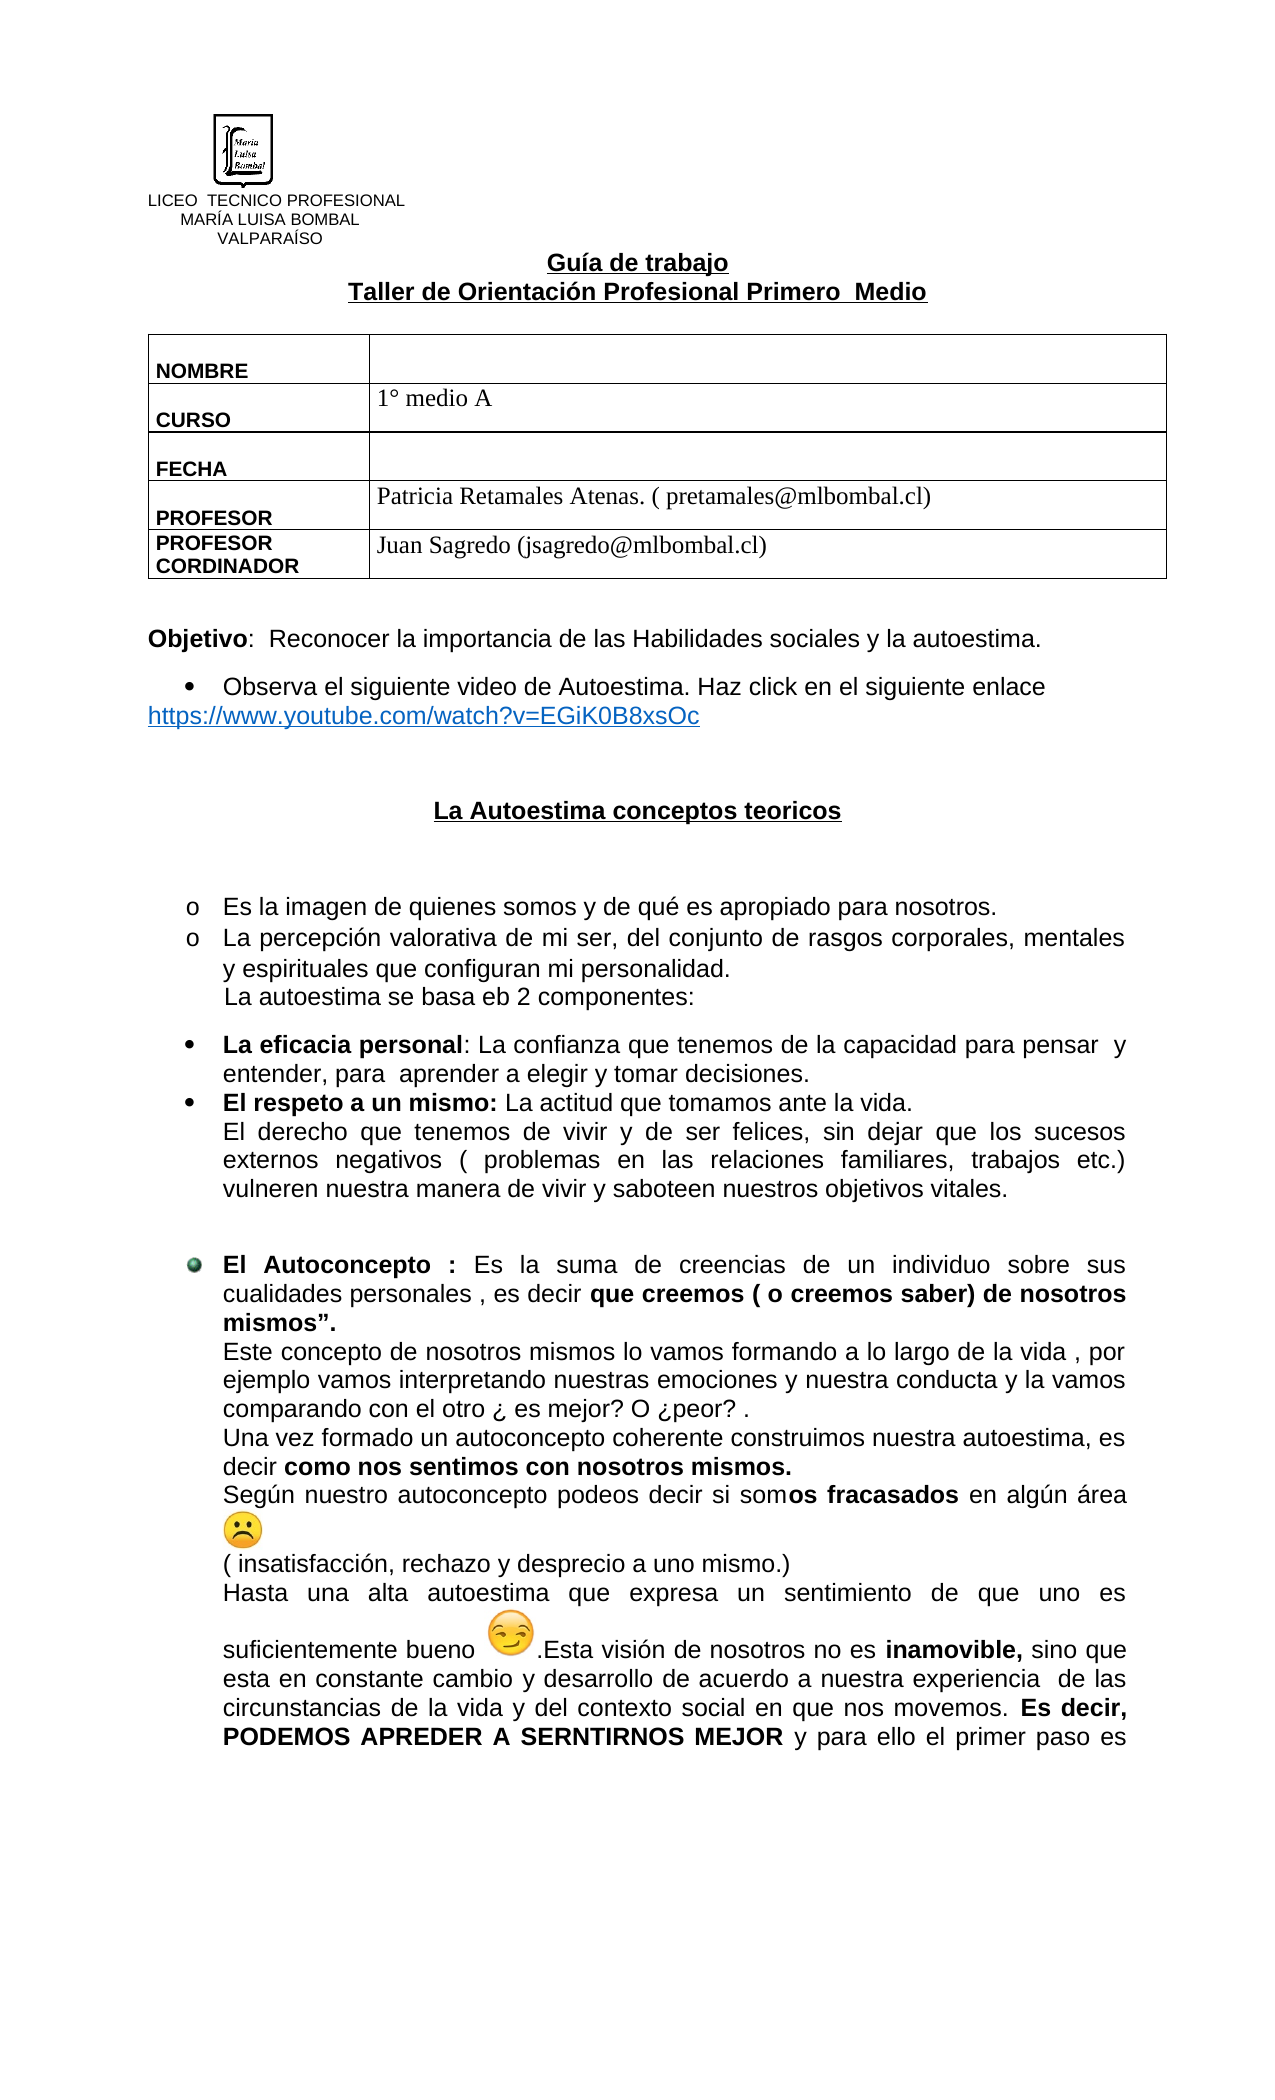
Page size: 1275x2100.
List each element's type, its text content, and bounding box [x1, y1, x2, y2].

text Guía de trabajo [148, 248, 1127, 277]
list Una vez formado un autoconcepto coherente construimos nuestra autoestima, es decir como nos sentimos con nosotros mismos. [223, 1423, 1127, 1481]
list ( insatisfacción, rechazo y desprecio a uno mismo.) [223, 1549, 1127, 1578]
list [223, 1578, 1127, 1751]
list El derecho que tenemos de vivir y de ser felices, sin dejar que los sucesos externos negativos ( problemas en las relaciones familiares, trabajos etc.) vulneren nuestra manera de vivir y saboteen nuestros objetivos vitales. [223, 1117, 1127, 1203]
list Este concepto de nosotros mismos lo vamos formando a lo largo de la vida , por ejemplo vamos interpretando nuestras emociones y nuestra conducta y la vamos comparando con el otro ¿ es mejor? O ¿peor? . [223, 1337, 1127, 1423]
table_cell PROFESOR [149, 481, 369, 529]
text https://www.youtube.com/watch?v=EGiK0B8xsOc [148, 701, 1127, 730]
text La autoestima se basa eb 2 componentes: [148, 982, 1127, 1011]
picture [186, 1257, 203, 1274]
table_cell Patricia Retamales Atenas. ( pretamales@mlbombal.cl) [370, 481, 1166, 529]
table_cell CURSO [149, 384, 369, 431]
list Es la imagen de quienes somos y de qué es apropiado para nosotros. [185, 892, 1127, 923]
text MARÍA LUISA BOMBAL [148, 209, 1127, 229]
list La eficacia personal: La confianza que tenemos de la capacidad para pensar y entender, para aprender a elegir y tomar decisiones. [185, 1030, 1127, 1088]
text Taller de Orientación Profesional Primero Medio [148, 277, 1127, 305]
table_cell FECHA [149, 433, 369, 480]
table_header NOMBRE [149, 335, 369, 382]
list La percepción valorativa de mi ser, del conjunto de rasgos corporales, mentales y espirituales que configuran mi personalidad. [185, 923, 1127, 982]
picture [222, 1509, 263, 1550]
table_header [370, 335, 1166, 382]
table_cell [370, 433, 1166, 480]
picture [484, 1606, 537, 1659]
text VALPARAÍSO [148, 229, 1127, 248]
text LICEO TECNICO PROFESIONAL [148, 190, 1127, 209]
text Objetivo: Reconocer la importancia de las Habilidades sociales y la autoestima. [148, 624, 1127, 653]
list Según nuestro autoconcepto podeos decir si somos fracasados en algún área [223, 1481, 1127, 1549]
table_cell 1° medio A [370, 384, 1166, 431]
list El Autoconcepto : Es la suma de creencias de un individuo sobre sus cualidades personales , es decir que creemos ( o creemos saber) de nosotros mismos”. [185, 1251, 1127, 1337]
list El respeto a un mismo: La actitud que tomamos ante la vida. [185, 1088, 1127, 1117]
table_cell PROFESOR CORDINADOR [149, 530, 369, 578]
text La Autoestima conceptos teoricos [148, 796, 1127, 825]
list Observa el siguiente video de Autoestima. Haz click en el siguiente enlace [185, 672, 1127, 701]
table_cell Juan Sagredo (jsagredo@mlbombal.cl) [370, 530, 1166, 578]
